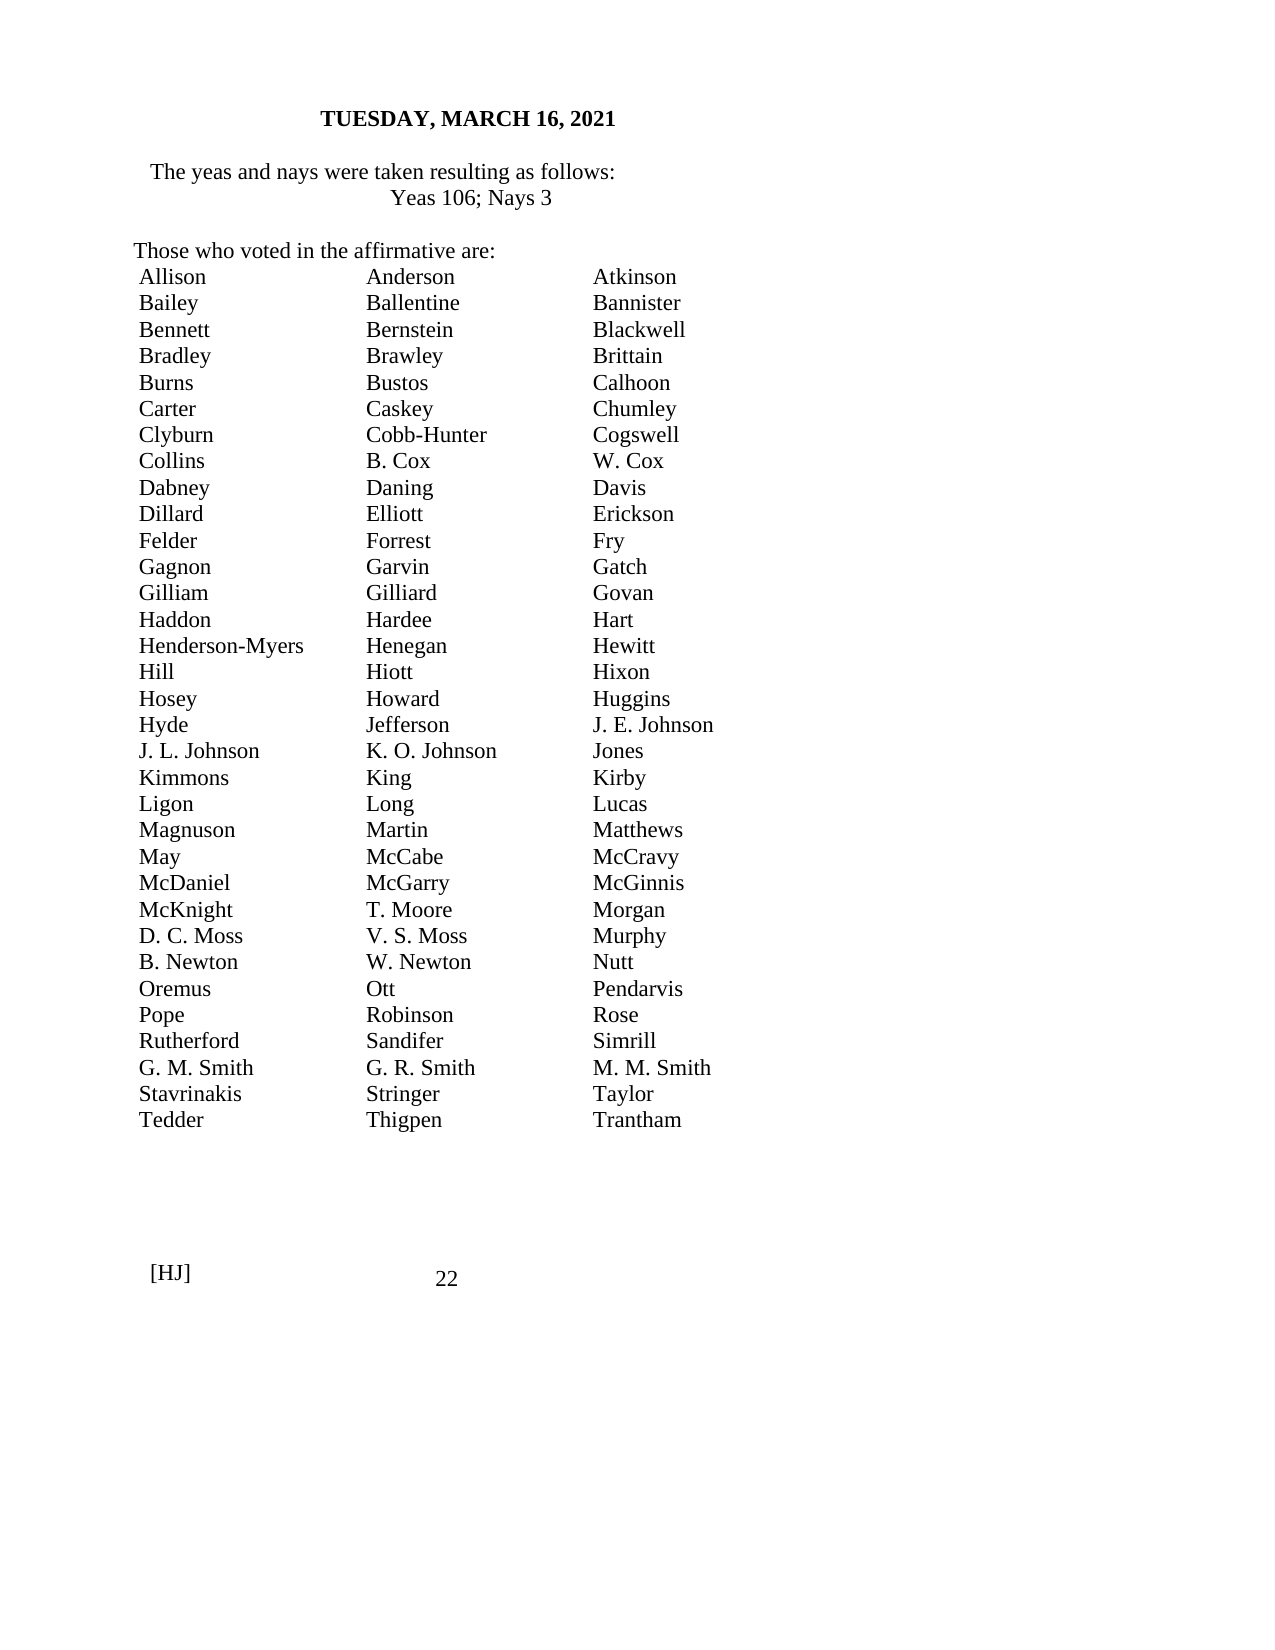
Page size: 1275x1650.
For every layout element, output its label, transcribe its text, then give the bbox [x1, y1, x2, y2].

table_cell Brawley [355, 342, 581, 368]
table_cell Gilliam [128, 579, 354, 606]
table_cell Hardee [355, 606, 581, 632]
table_cell Gatch [581, 553, 808, 579]
table_cell Daning [355, 474, 581, 500]
table_cell Pope [128, 1001, 354, 1027]
table_cell J. L. Johnson [128, 738, 354, 764]
table_cell Howard [355, 685, 581, 711]
table_cell Blackwell [581, 316, 808, 342]
table_cell Govan [581, 579, 808, 606]
table_cell D. C. Moss [128, 922, 354, 948]
table_cell Pendarvis [581, 975, 808, 1001]
table_cell Hixon [581, 659, 808, 685]
table_cell Magnuson [128, 817, 354, 843]
table_cell Taylor [581, 1080, 808, 1106]
table_cell Ligon [128, 790, 354, 817]
table_cell Hyde [128, 711, 354, 737]
table_cell Hart [581, 606, 808, 632]
table_header Atkinson [581, 263, 808, 289]
table_cell King [355, 764, 581, 790]
table_cell Rutherford [128, 1028, 354, 1054]
table_cell Simrill [581, 1028, 808, 1054]
table_cell Chumley [581, 395, 808, 421]
table_cell Kimmons [128, 764, 354, 790]
table_cell Hosey [128, 685, 354, 711]
table_cell McGarry [355, 869, 581, 896]
table_cell Lucas [581, 790, 808, 817]
table_cell Murphy [581, 922, 808, 948]
table_cell Haddon [128, 606, 354, 632]
table_cell Robinson [355, 1001, 581, 1027]
table_cell Henderson-Myers [128, 632, 354, 658]
table_cell Martin [355, 817, 581, 843]
table_cell V. S. Moss [355, 922, 581, 948]
table_cell Bustos [355, 369, 581, 395]
table_cell Gilliard [355, 579, 581, 606]
table_cell Jefferson [355, 711, 581, 737]
table_cell Felder [128, 527, 354, 553]
table_cell Long [355, 790, 581, 817]
table_cell Tedder [128, 1106, 354, 1133]
table_cell Calhoon [581, 369, 808, 395]
table_cell J. E. Johnson [581, 711, 808, 737]
table_cell G. R. Smith [355, 1054, 581, 1080]
table_cell W. Cox [581, 448, 808, 474]
text Yeas 106; Nays 3 [127, 184, 786, 210]
table_cell Stavrinakis [128, 1080, 354, 1106]
table_cell Bannister [581, 290, 808, 316]
table_cell B. Cox [355, 448, 581, 474]
table_cell Caskey [355, 395, 581, 421]
table_cell May [128, 843, 354, 869]
table_cell Ott [355, 975, 581, 1001]
table_cell Kirby [581, 764, 808, 790]
table_cell Henegan [355, 632, 581, 658]
table_cell G. M. Smith [128, 1054, 354, 1080]
table_cell Trantham [581, 1106, 808, 1133]
table_cell Erickson [581, 500, 808, 527]
table_cell Sandifer [355, 1028, 581, 1054]
table_cell Hiott [355, 659, 581, 685]
table_cell Elliott [355, 500, 581, 527]
table_cell Huggins [581, 685, 808, 711]
table_cell Bennett [128, 316, 354, 342]
table_cell Jones [581, 738, 808, 764]
table_cell Oremus [128, 975, 354, 1001]
table_cell T. Moore [355, 896, 581, 922]
table_cell W. Newton [355, 948, 581, 975]
table_cell B. Newton [128, 948, 354, 975]
table_cell Davis [581, 474, 808, 500]
table_cell McGinnis [581, 869, 808, 896]
table_header Allison [128, 263, 354, 289]
table_cell Collins [128, 448, 354, 474]
table_cell Forrest [355, 527, 581, 553]
table_cell Burns [128, 369, 354, 395]
table_cell Cogswell [581, 421, 808, 448]
table_cell Garvin [355, 553, 581, 579]
text The yeas and nays were taken resulting as follows: [127, 158, 786, 184]
table_cell McCabe [355, 843, 581, 869]
table_cell Dabney [128, 474, 354, 500]
table_cell McKnight [128, 896, 354, 922]
table_cell Bernstein [355, 316, 581, 342]
table_cell Fry [581, 527, 808, 553]
table_cell Clyburn [128, 421, 354, 448]
table_cell Rose [581, 1001, 808, 1027]
table_cell Hewitt [581, 632, 808, 658]
table_cell K. O. Johnson [355, 738, 581, 764]
table_header Anderson [355, 263, 581, 289]
table_cell Gagnon [128, 553, 354, 579]
table_cell Hill [128, 659, 354, 685]
table_cell Brittain [581, 342, 808, 368]
table_cell McCravy [581, 843, 808, 869]
table_cell Bailey [128, 290, 354, 316]
table_cell Nutt [581, 948, 808, 975]
table_cell Cobb-Hunter [355, 421, 581, 448]
table_cell Morgan [581, 896, 808, 922]
table_cell Ballentine [355, 290, 581, 316]
table_cell M. M. Smith [581, 1054, 808, 1080]
table_cell Bradley [128, 342, 354, 368]
table_cell Dillard [128, 500, 354, 527]
table_cell Matthews [581, 817, 808, 843]
table_cell Thigpen [355, 1106, 581, 1133]
table_cell Carter [128, 395, 354, 421]
text Those who voted in the affirmative are: [127, 237, 786, 263]
table_cell McDaniel [128, 869, 354, 896]
table_cell Stringer [355, 1080, 581, 1106]
